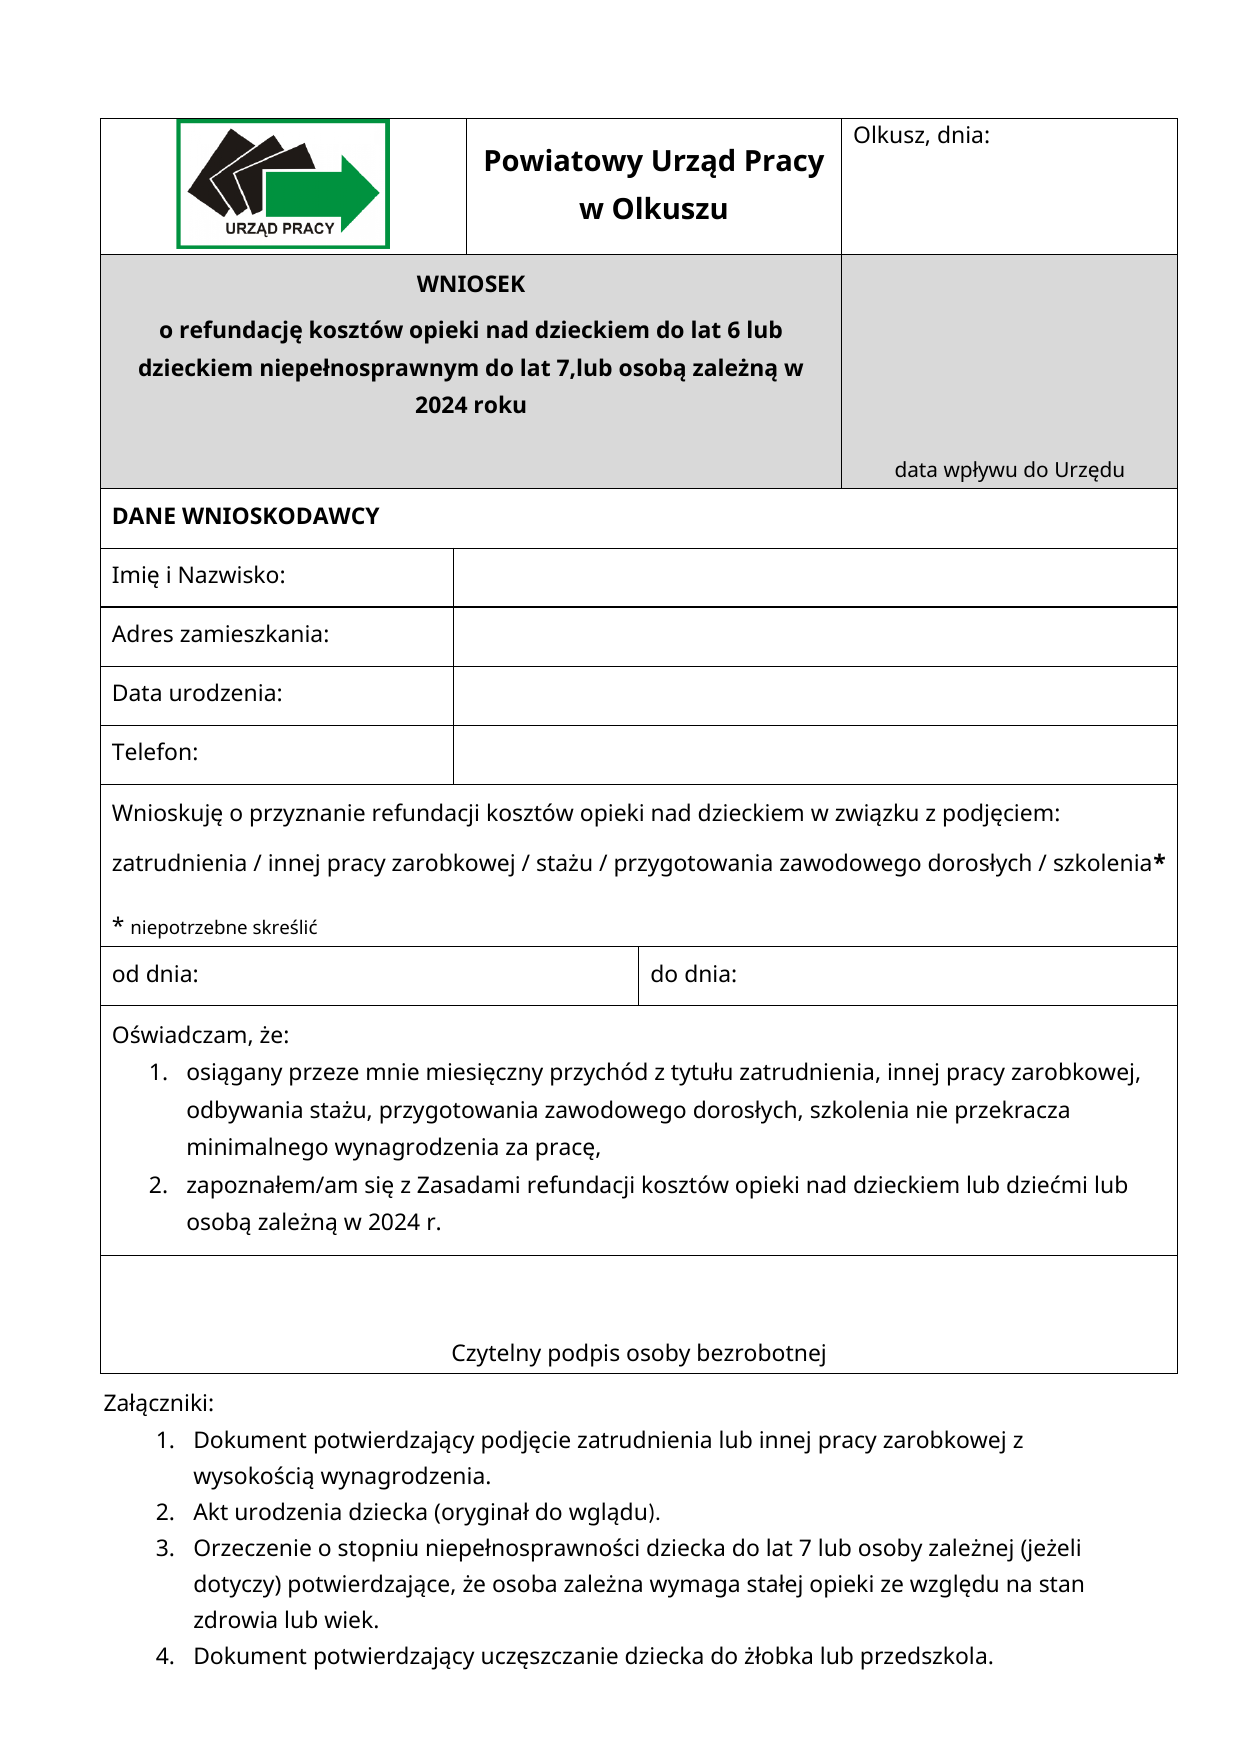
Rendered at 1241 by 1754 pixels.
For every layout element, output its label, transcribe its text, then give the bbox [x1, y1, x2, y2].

picture [176, 119, 390, 249]
table_cell [454, 726, 1177, 784]
table_cell Wnioskuję o przyznanie refundacji kosztów opieki nad dzieckiem w związku z podjęciem: zatrudnienia / innej pracy zarobkowej / stażu / przygotowania zawodowego dorosłych / szkolenia* * niepotrzebne skreślić [101, 785, 1177, 946]
table_cell [454, 667, 1177, 724]
table_cell [454, 549, 1177, 606]
table_cell [454, 608, 1177, 666]
table_cell DANE WNIOSKODAWCY [101, 489, 1177, 547]
table_cell Telefon: [101, 726, 453, 784]
list Orzeczenie o stopniu niepełnosprawności dziecka do lat 7 lub osoby zależnej (jeżeli dotyczy) potwierdzające, że osoba zależna wymaga stałej opieki ze względu na stan zdrowia lub wiek. [156, 1532, 1122, 1635]
list Akt urodzenia dziecka (oryginał do wglądu). [156, 1496, 1122, 1527]
table_cell Data urodzenia: [101, 667, 453, 724]
table_cell data wpływu do Urzędu [842, 255, 1177, 488]
table_cell Oświadczam, że: osiągany przeze mnie miesięczny przychód z tytułu zatrudnienia, innej pracy zarobkowej, odbywania stażu, przygotowania zawodowego dorosłych, szkolenia nie przekracza minimalnego wynagrodzenia za pracę, zapoznałem/am się z Zasadami refundacji kosztów opieki nad dzieckiem lub dziećmi lub osobą zależną w 2024 r. [101, 1006, 1177, 1255]
table_header [101, 119, 466, 254]
table_cell WNIOSEK o refundację kosztów opieki nad dzieckiem do lat 6 lub dzieckiem niepełnosprawnym do lat 7,lub osobą zależną w 2024 roku [101, 255, 841, 488]
list Dokument potwierdzający uczęszczanie dziecka do żłobka lub przedszkola. [156, 1640, 1122, 1671]
list Dokument potwierdzający podjęcie zatrudnienia lub innej pracy zarobkowej z wysokością wynagrodzenia. [156, 1424, 1122, 1492]
table_cell Adres zamieszkania: [101, 608, 453, 666]
table_cell Czytelny podpis osoby bezrobotnej [101, 1256, 1177, 1373]
table_cell do dnia: [639, 947, 1177, 1005]
text Załączniki: [103, 1387, 1122, 1418]
table_header Olkusz, dnia: [842, 119, 1177, 254]
table_cell Imię i Nazwisko: [101, 549, 453, 606]
table_header Powiatowy Urząd Pracy w Olkuszu [467, 119, 841, 254]
table_cell od dnia: [101, 947, 638, 1005]
